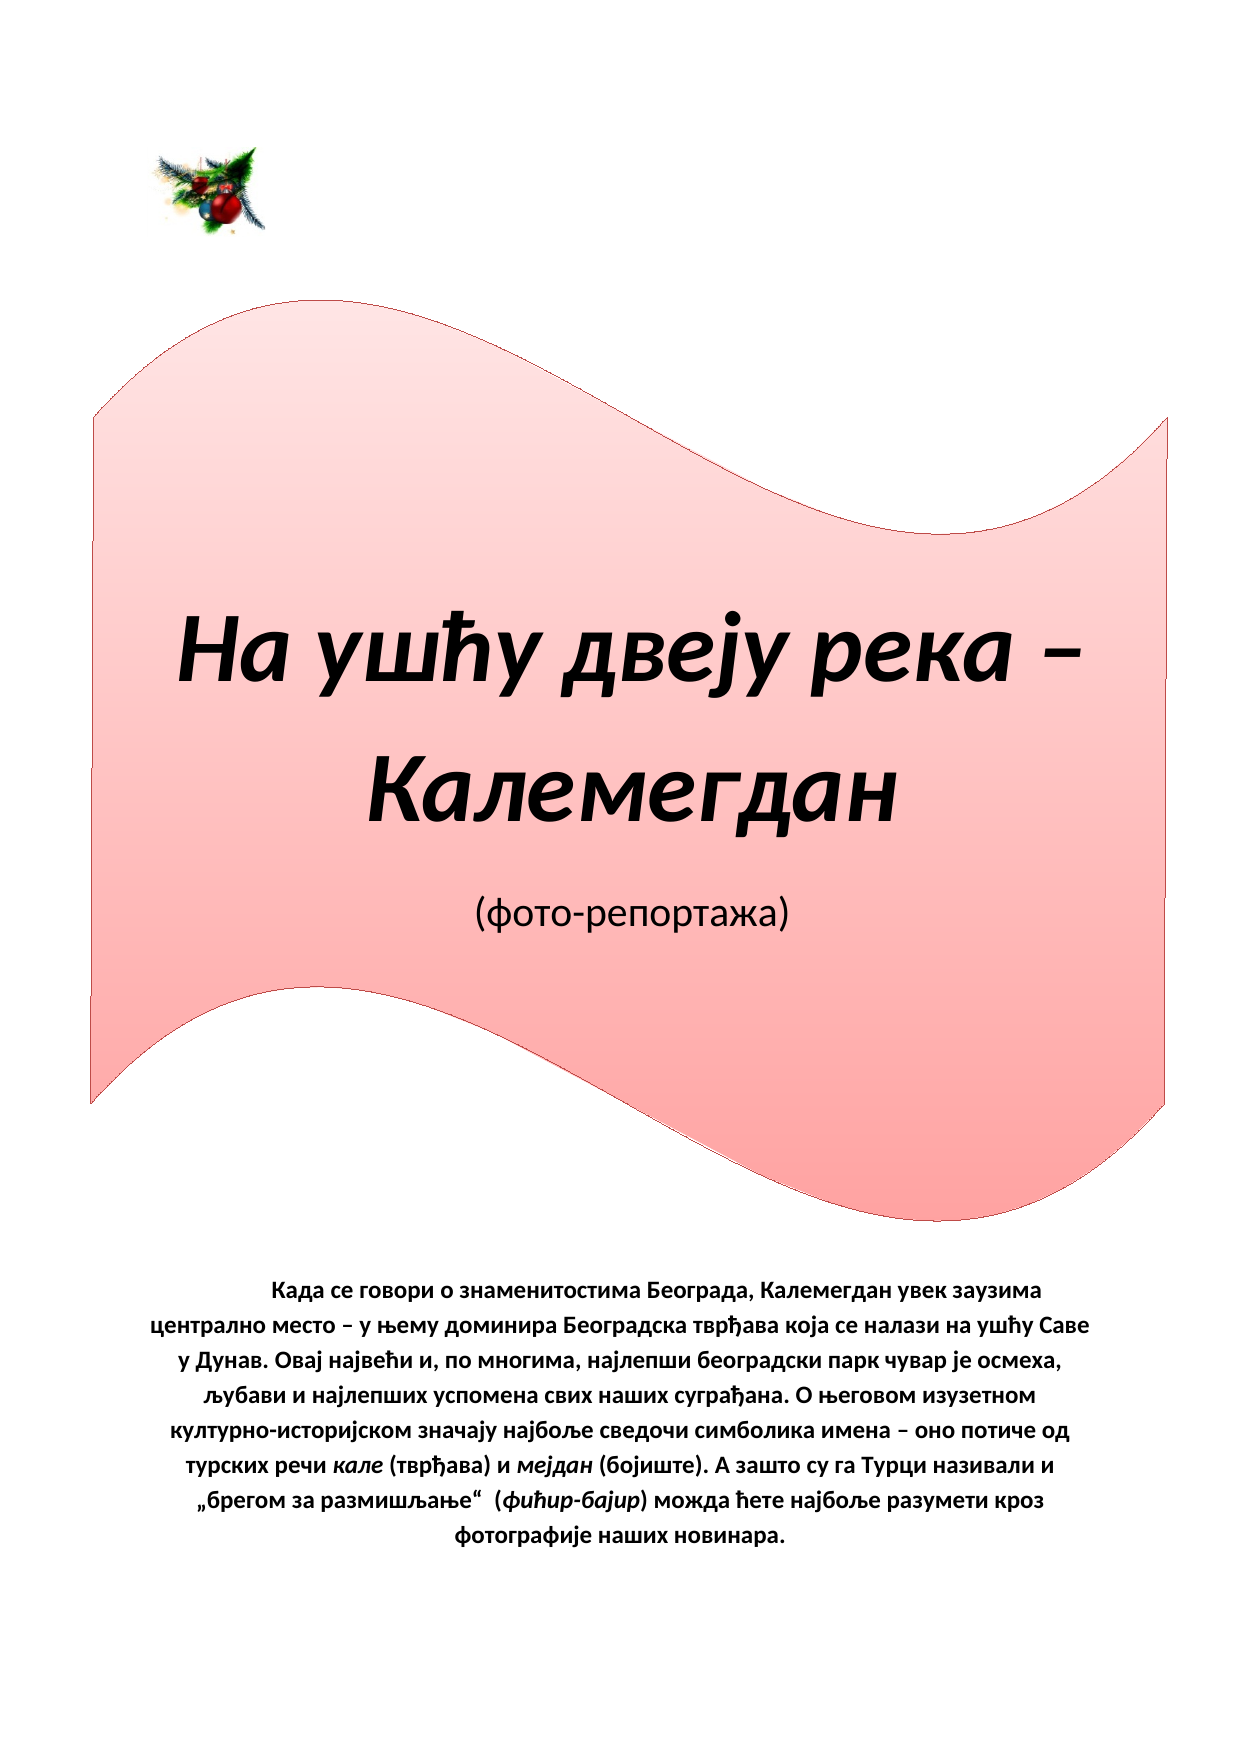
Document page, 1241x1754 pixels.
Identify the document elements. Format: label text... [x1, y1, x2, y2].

picture [147, 147, 265, 237]
text Када се говори о знаменитостима Београда, Калемегдан увек заузима централно место – у њему доминира Београдска тврђава која се налази на ушћу Саве у Дунав. Овај највећи и, по многима, најлепши београдски парк чувар је осмеха, љубави и најлепших успомена свих наших суграђана. О његовом изузетном културно-историјском значају најбоље сведочи симболика имена – оно потиче од турских речи кале (тврђава) и мејдан (бојиште). А зашто су га Турци називали и „брегом за размишљање“ (фићир-бајир) можда ћете најбоље разумети кроз фотографије наших новинара. [148, 1274, 1093, 1550]
